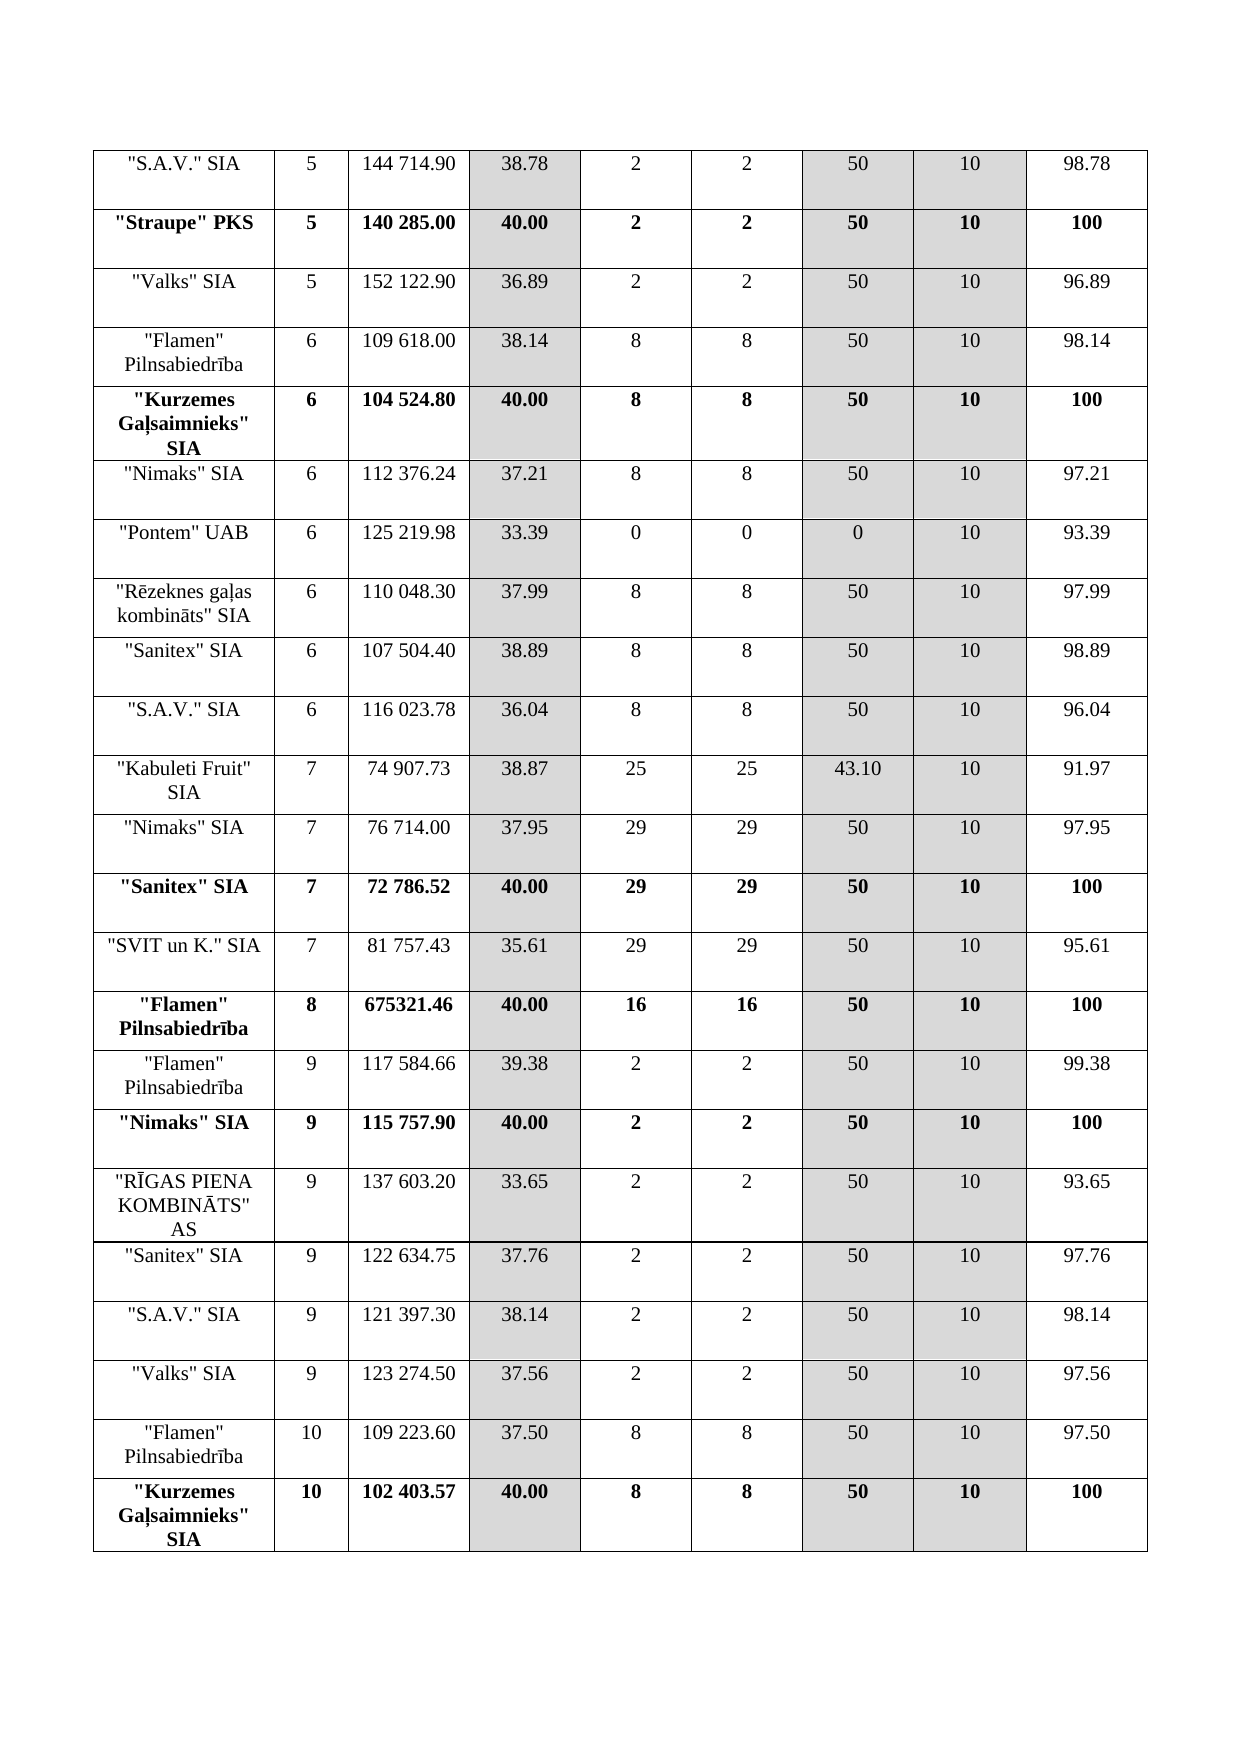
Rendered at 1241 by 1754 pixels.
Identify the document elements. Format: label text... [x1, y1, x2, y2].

table_cell 29 [692, 815, 802, 873]
table_cell 10 [914, 697, 1026, 755]
table_cell 97.99 [1027, 579, 1147, 637]
table_cell 6 [275, 387, 348, 459]
table_cell 110 048.30 [349, 579, 469, 637]
table_cell 96.89 [1027, 269, 1147, 327]
table_cell 98.14 [1027, 1302, 1147, 1359]
table_cell 10 [914, 992, 1026, 1050]
table_cell 9 [275, 1051, 348, 1109]
table_cell 121 397.30 [349, 1302, 469, 1359]
table_cell 125 219.98 [349, 520, 469, 578]
table_cell 8 [692, 328, 802, 386]
table_cell "Flamen" Pilnsabiedrība [94, 1051, 274, 1109]
table_cell 29 [581, 815, 691, 873]
table_cell 104 524.80 [349, 387, 469, 459]
table_cell "Flamen" Pilnsabiedrība [94, 992, 274, 1050]
table_cell 8 [581, 387, 691, 459]
table_cell 99.38 [1027, 1051, 1147, 1109]
table_cell 50 [803, 461, 913, 518]
table_cell 10 [914, 579, 1026, 637]
table_cell "Kabuleti Fruit" SIA [94, 756, 274, 814]
table_cell 2 [692, 1169, 802, 1241]
table_cell 50 [803, 387, 913, 459]
table_cell 50 [803, 1302, 913, 1359]
table_cell 100 [1027, 1479, 1147, 1551]
table_cell 29 [692, 933, 802, 991]
table_cell 10 [914, 1169, 1026, 1241]
table_cell 6 [275, 520, 348, 578]
table_cell 8 [275, 992, 348, 1050]
table_cell 2 [581, 1051, 691, 1109]
table_cell 50 [803, 1479, 913, 1551]
table_cell 8 [581, 1420, 691, 1478]
table_cell 109 618.00 [349, 328, 469, 386]
table_cell 10 [914, 1479, 1026, 1551]
table_cell 10 [914, 638, 1026, 696]
table_cell 76 714.00 [349, 815, 469, 873]
table_cell 5 [275, 151, 348, 209]
table_cell 10 [914, 387, 1026, 459]
table_cell "Rēzeknes gaļas kombināts" SIA [94, 579, 274, 637]
table_cell 98.89 [1027, 638, 1147, 696]
table_cell "Nimaks" SIA [94, 461, 274, 518]
table_cell 112 376.24 [349, 461, 469, 518]
table_cell 10 [914, 1243, 1026, 1301]
table_cell 38.14 [470, 1302, 580, 1359]
table_cell 7 [275, 756, 348, 814]
table_cell 8 [581, 328, 691, 386]
table_cell 50 [803, 1169, 913, 1241]
table_cell 0 [803, 520, 913, 578]
table_cell 8 [692, 697, 802, 755]
table_cell 9 [275, 1110, 348, 1168]
table_cell 8 [581, 697, 691, 755]
table_cell "Pontem" UAB [94, 520, 274, 578]
table_cell 2 [692, 269, 802, 327]
table_cell 8 [692, 1479, 802, 1551]
table_cell 2 [692, 151, 802, 209]
table_cell "S.A.V." SIA [94, 151, 274, 209]
table_cell 29 [581, 874, 691, 932]
table_cell 50 [803, 815, 913, 873]
table_cell 50 [803, 1420, 913, 1478]
table_cell 10 [914, 328, 1026, 386]
table_cell 97.56 [1027, 1361, 1147, 1419]
table_cell 50 [803, 579, 913, 637]
table_cell 2 [581, 151, 691, 209]
table_cell 2 [581, 269, 691, 327]
table_cell "SVIT un K." SIA [94, 933, 274, 991]
table_cell 10 [914, 1361, 1026, 1419]
table_cell 97.95 [1027, 815, 1147, 873]
table_cell 39.38 [470, 1051, 580, 1109]
table_cell 8 [581, 638, 691, 696]
table_cell 37.50 [470, 1420, 580, 1478]
table_cell 16 [581, 992, 691, 1050]
table_cell 8 [692, 579, 802, 637]
table_cell 100 [1027, 874, 1147, 932]
table_cell 72 786.52 [349, 874, 469, 932]
table_cell 38.14 [470, 328, 580, 386]
table_cell 8 [692, 387, 802, 459]
table_cell 0 [692, 520, 802, 578]
table_cell 10 [914, 815, 1026, 873]
table_cell 9 [275, 1302, 348, 1359]
table_cell 36.89 [470, 269, 580, 327]
table_cell 2 [692, 1051, 802, 1109]
table_cell 50 [803, 933, 913, 991]
table_cell 10 [914, 1302, 1026, 1359]
table_cell 100 [1027, 992, 1147, 1050]
table_cell 74 907.73 [349, 756, 469, 814]
table_cell 97.50 [1027, 1420, 1147, 1478]
table_cell 37.56 [470, 1361, 580, 1419]
table_cell 91.97 [1027, 756, 1147, 814]
table_cell 50 [803, 1243, 913, 1301]
table_cell 2 [692, 1302, 802, 1359]
table_cell 50 [803, 269, 913, 327]
table_cell 37.76 [470, 1243, 580, 1301]
table_cell 50 [803, 638, 913, 696]
table_cell "Straupe" PKS [94, 210, 274, 268]
table_cell 8 [581, 461, 691, 518]
table_cell 5 [275, 269, 348, 327]
table_cell 9 [275, 1361, 348, 1419]
table_cell "Sanitex" SIA [94, 638, 274, 696]
table_cell "S.A.V." SIA [94, 1302, 274, 1359]
table_cell 8 [692, 1420, 802, 1478]
table_cell 29 [581, 933, 691, 991]
table_cell 37.99 [470, 579, 580, 637]
table_cell 10 [914, 461, 1026, 518]
table_cell 38.78 [470, 151, 580, 209]
table_cell 10 [914, 151, 1026, 209]
table_cell "Kurzemes Gaļsaimnieks" SIA [94, 1479, 274, 1551]
table_cell 8 [692, 638, 802, 696]
table_cell "S.A.V." SIA [94, 697, 274, 755]
table_cell 2 [581, 1302, 691, 1359]
table_cell 2 [581, 1110, 691, 1168]
table_cell 137 603.20 [349, 1169, 469, 1241]
table_cell 40.00 [470, 387, 580, 459]
table_cell 98.14 [1027, 328, 1147, 386]
table_cell 152 122.90 [349, 269, 469, 327]
table_cell 117 584.66 [349, 1051, 469, 1109]
table_cell "Kurzemes Gaļsaimnieks" SIA [94, 387, 274, 459]
table_cell 2 [692, 1110, 802, 1168]
table_cell 81 757.43 [349, 933, 469, 991]
table_cell 10 [914, 1110, 1026, 1168]
table_cell 6 [275, 328, 348, 386]
table_cell 9 [275, 1169, 348, 1241]
table_cell 8 [581, 1479, 691, 1551]
table_cell 115 757.90 [349, 1110, 469, 1168]
table_cell 140 285.00 [349, 210, 469, 268]
table_cell 10 [275, 1420, 348, 1478]
table_cell 50 [803, 697, 913, 755]
table_cell 33.39 [470, 520, 580, 578]
table_cell 10 [914, 520, 1026, 578]
table_cell 25 [692, 756, 802, 814]
table_cell 33.65 [470, 1169, 580, 1241]
table_cell 100 [1027, 1110, 1147, 1168]
table_cell 5 [275, 210, 348, 268]
table_cell 0 [581, 520, 691, 578]
table_cell 38.89 [470, 638, 580, 696]
table_cell 50 [803, 328, 913, 386]
table_cell 8 [692, 461, 802, 518]
table_cell "Valks" SIA [94, 1361, 274, 1419]
table_cell 10 [914, 210, 1026, 268]
table_cell 29 [692, 874, 802, 932]
table_cell 95.61 [1027, 933, 1147, 991]
table_cell 10 [914, 756, 1026, 814]
table_cell 50 [803, 1051, 913, 1109]
table_cell 10 [914, 874, 1026, 932]
table_cell 50 [803, 151, 913, 209]
table_cell 38.87 [470, 756, 580, 814]
table_cell 6 [275, 638, 348, 696]
table_cell 7 [275, 874, 348, 932]
table_cell 116 023.78 [349, 697, 469, 755]
table_cell 50 [803, 1110, 913, 1168]
table_cell 2 [581, 1169, 691, 1241]
table_cell 40.00 [470, 1110, 580, 1168]
table_cell 10 [914, 1420, 1026, 1478]
table_cell "Sanitex" SIA [94, 1243, 274, 1301]
table_cell 10 [275, 1479, 348, 1551]
table_cell 40.00 [470, 874, 580, 932]
table_cell "Nimaks" SIA [94, 1110, 274, 1168]
table_cell 9 [275, 1243, 348, 1301]
table_cell 37.21 [470, 461, 580, 518]
table_cell 93.39 [1027, 520, 1147, 578]
table_cell 2 [692, 210, 802, 268]
table_cell 6 [275, 461, 348, 518]
table_cell 40.00 [470, 1479, 580, 1551]
table_cell 2 [581, 210, 691, 268]
table_cell 37.95 [470, 815, 580, 873]
table_cell 102 403.57 [349, 1479, 469, 1551]
table_cell 144 714.90 [349, 151, 469, 209]
table_cell 10 [914, 269, 1026, 327]
table_cell 2 [581, 1243, 691, 1301]
table_cell 43.10 [803, 756, 913, 814]
table_cell 107 504.40 [349, 638, 469, 696]
table_cell "RĪGAS PIENA KOMBINĀTS" AS [94, 1169, 274, 1241]
table_cell 10 [914, 1051, 1026, 1109]
table_cell 40.00 [470, 210, 580, 268]
table_cell "Flamen" Pilnsabiedrība [94, 328, 274, 386]
table_cell 40.00 [470, 992, 580, 1050]
table_cell 109 223.60 [349, 1420, 469, 1478]
table_cell 96.04 [1027, 697, 1147, 755]
table_cell 2 [692, 1243, 802, 1301]
table_cell 8 [581, 579, 691, 637]
table_cell 50 [803, 1361, 913, 1419]
table_cell 2 [692, 1361, 802, 1419]
table_cell "Valks" SIA [94, 269, 274, 327]
table_cell "Flamen" Pilnsabiedrība [94, 1420, 274, 1478]
table_cell 6 [275, 697, 348, 755]
table_cell 7 [275, 933, 348, 991]
table_cell 6 [275, 579, 348, 637]
table_cell 675321.46 [349, 992, 469, 1050]
table_cell 10 [914, 933, 1026, 991]
table_cell 7 [275, 815, 348, 873]
table_cell 97.21 [1027, 461, 1147, 518]
table_cell 50 [803, 874, 913, 932]
table_cell 100 [1027, 210, 1147, 268]
table_cell 98.78 [1027, 151, 1147, 209]
table_cell 97.76 [1027, 1243, 1147, 1301]
table_cell "Nimaks" SIA [94, 815, 274, 873]
table_cell 122 634.75 [349, 1243, 469, 1301]
table_cell 93.65 [1027, 1169, 1147, 1241]
table_cell 50 [803, 210, 913, 268]
table_cell 25 [581, 756, 691, 814]
table_cell "Sanitex" SIA [94, 874, 274, 932]
table_cell 50 [803, 992, 913, 1050]
table_cell 36.04 [470, 697, 580, 755]
table_cell 2 [581, 1361, 691, 1419]
table_cell 35.61 [470, 933, 580, 991]
table_cell 100 [1027, 387, 1147, 459]
table_cell 16 [692, 992, 802, 1050]
table_cell 123 274.50 [349, 1361, 469, 1419]
